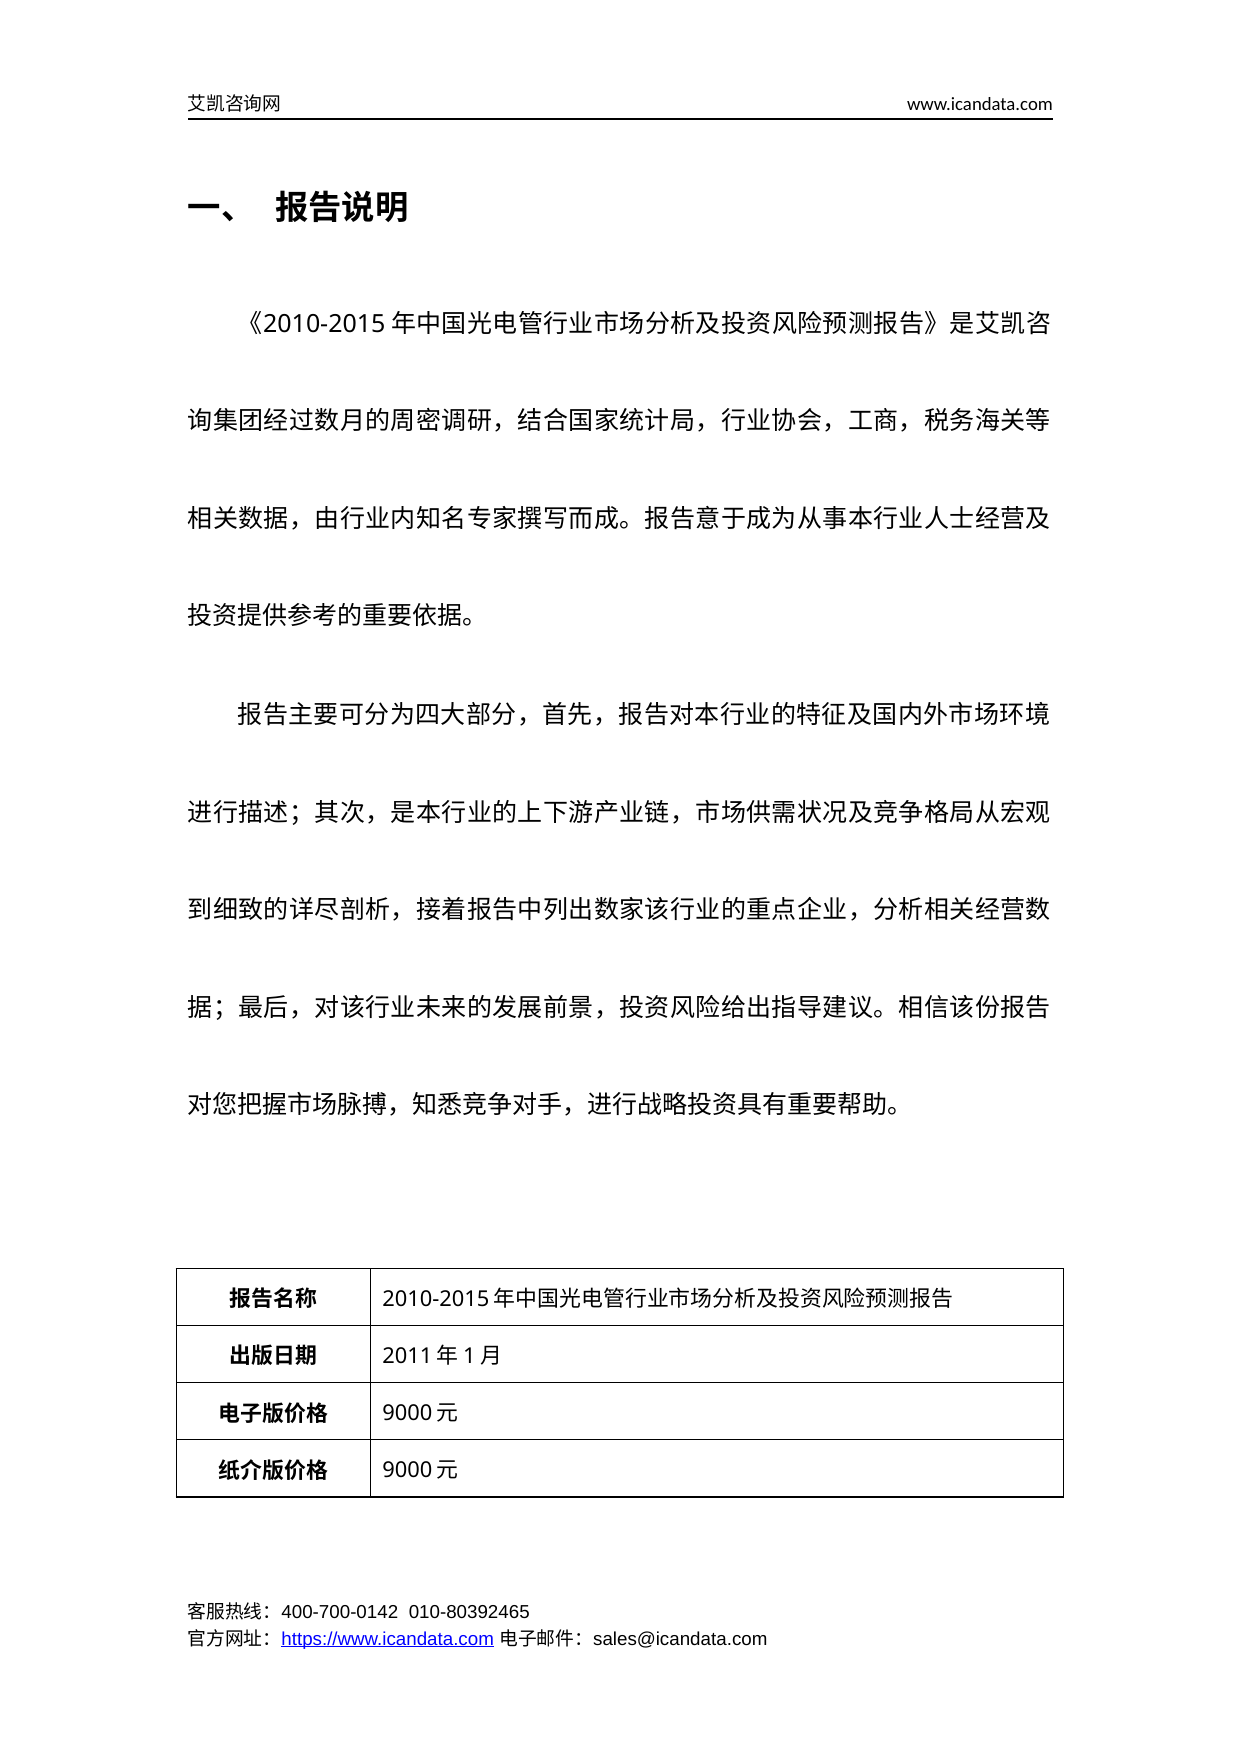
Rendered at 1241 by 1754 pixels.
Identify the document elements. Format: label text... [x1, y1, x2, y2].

table_cell 9000元 [371, 1440, 1063, 1496]
text 报告主要可分为四大部分，首先，报告对本行业的特征及国内外市场环境进行描述；其次，是本行业的上下游产业链，市场供需状况及竞争格局从宏观到细致的详尽剖析，接着报告中列出数家该行业的重点企业，分析相关经营数据；最后，对该行业未来的发展前景，投资风险给出指导建议。相信该份报告对您把握市场脉搏，知悉竞争对手，进行战略投资具有重要帮助。 [187, 681, 1053, 1136]
table_header 报告名称 [177, 1269, 370, 1325]
table_cell 纸介版价格 [177, 1440, 370, 1496]
subtitle 报告说明 [187, 172, 1053, 237]
table_cell 电子版价格 [177, 1383, 370, 1439]
table_cell 2011年1月 [371, 1326, 1063, 1382]
table_header 2010-2015年中国光电管行业市场分析及投资风险预测报告 [371, 1269, 1063, 1325]
text 《2010-2015年中国光电管行业市场分析及投资风险预测报告》是艾凯咨询集团经过数月的周密调研，结合国家统计局，行业协会，工商，税务海关等相关数据，由行业内知名专家撰写而成。报告意于成为从事本行业人士经营及投资提供参考的重要依据。 [187, 289, 1053, 646]
table_cell 9000元 [371, 1383, 1063, 1439]
table_cell 出版日期 [177, 1326, 370, 1382]
